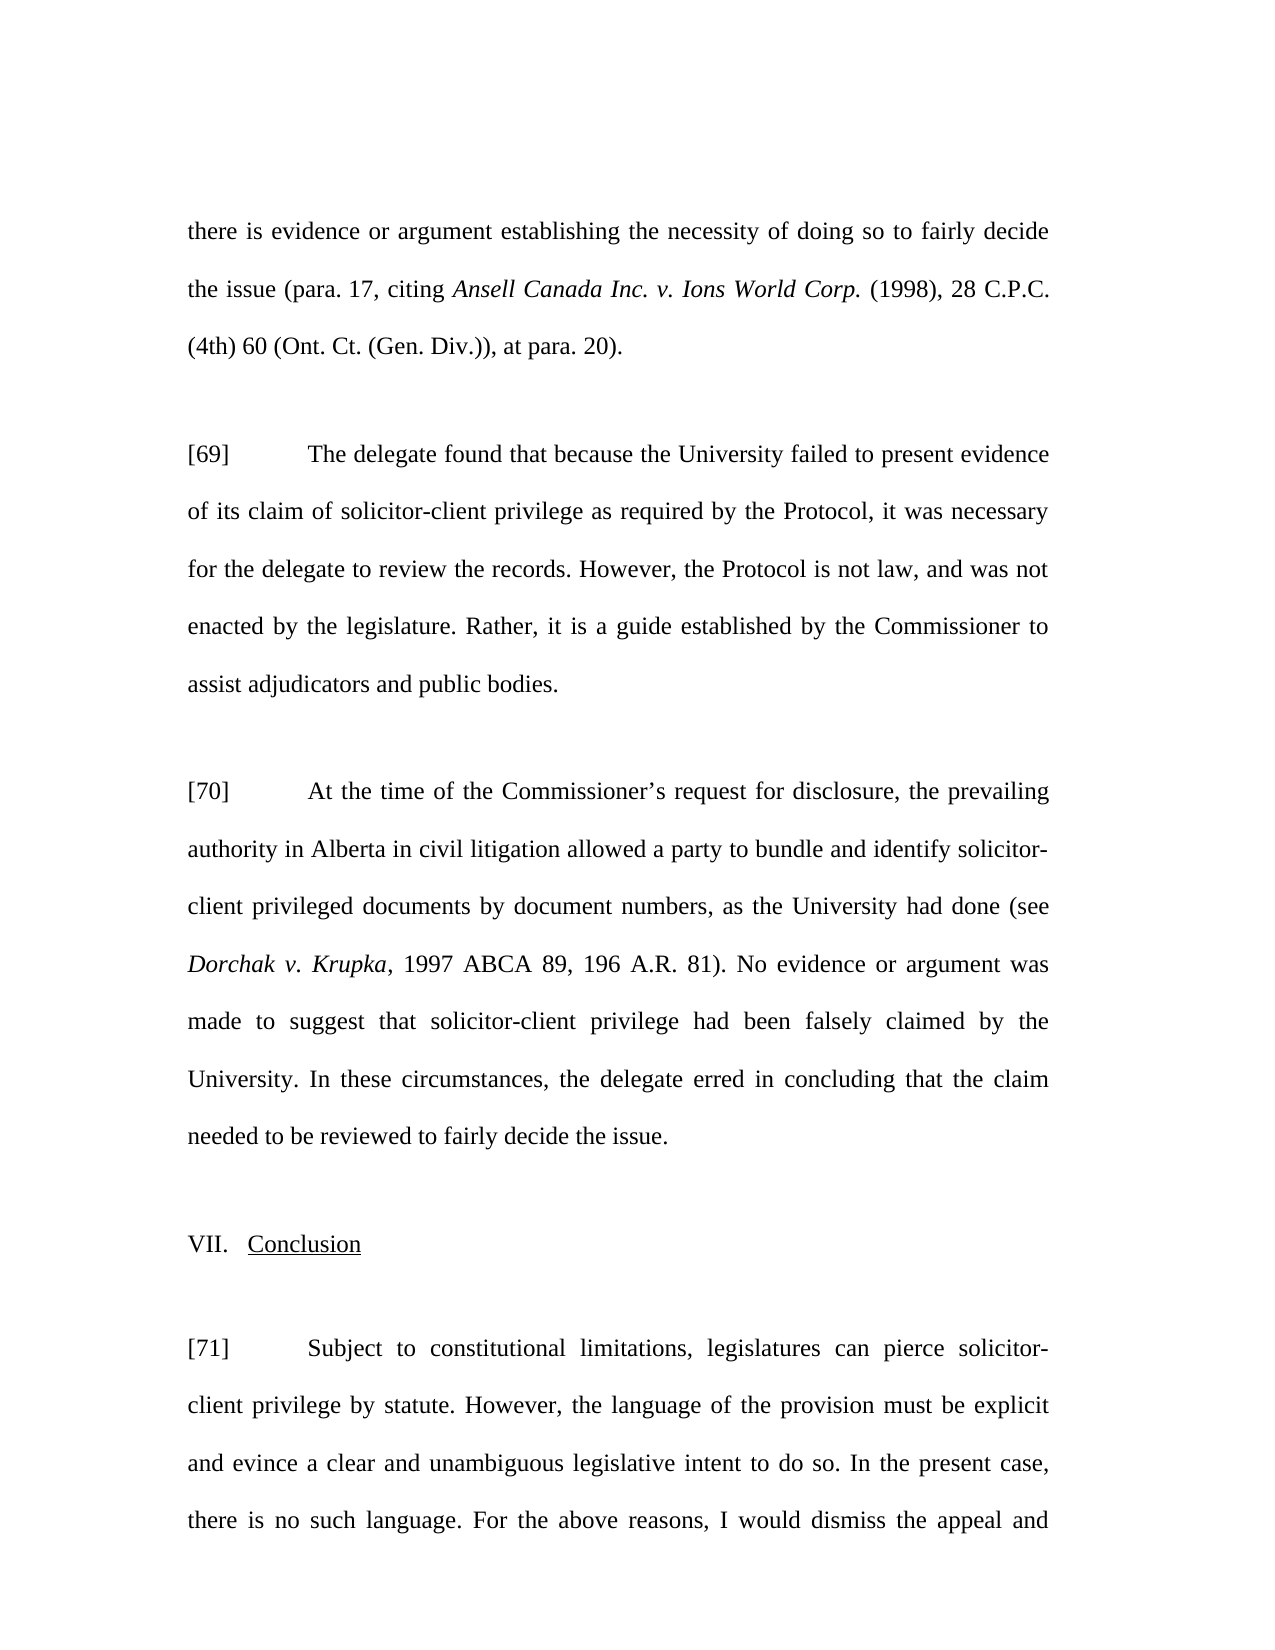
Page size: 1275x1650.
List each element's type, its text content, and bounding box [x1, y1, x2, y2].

title Conclusion [187, 1229, 1050, 1258]
text At the time of the Commissioner’s request for disclosure, the prevailing authority in Alberta in civil litigation allowed a party to bundle and identify solicitor-client privileged documents by document numbers, as the University had done (see Dorchak v. Krupka, 1997 ABCA 89, 196 A.R. 81). No evidence or argument was made to suggest that solicitor-client privilege had been falsely claimed by the University. In these circumstances, the delegate erred in concluding that the claim needed to be reviewed to fairly decide the issue. [187, 776, 1050, 1150]
text The delegate found that because the University failed to present evidence of its claim of solicitor-client privilege as required by the Protocol, it was necessary for the delegate to review the records. However, the Protocol is not law, and was not enacted by the legislature. Rather, it is a guide established by the Commissioner to assist adjudicators and public bodies. [187, 439, 1050, 698]
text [187, 1333, 1050, 1534]
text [187, 216, 1050, 360]
